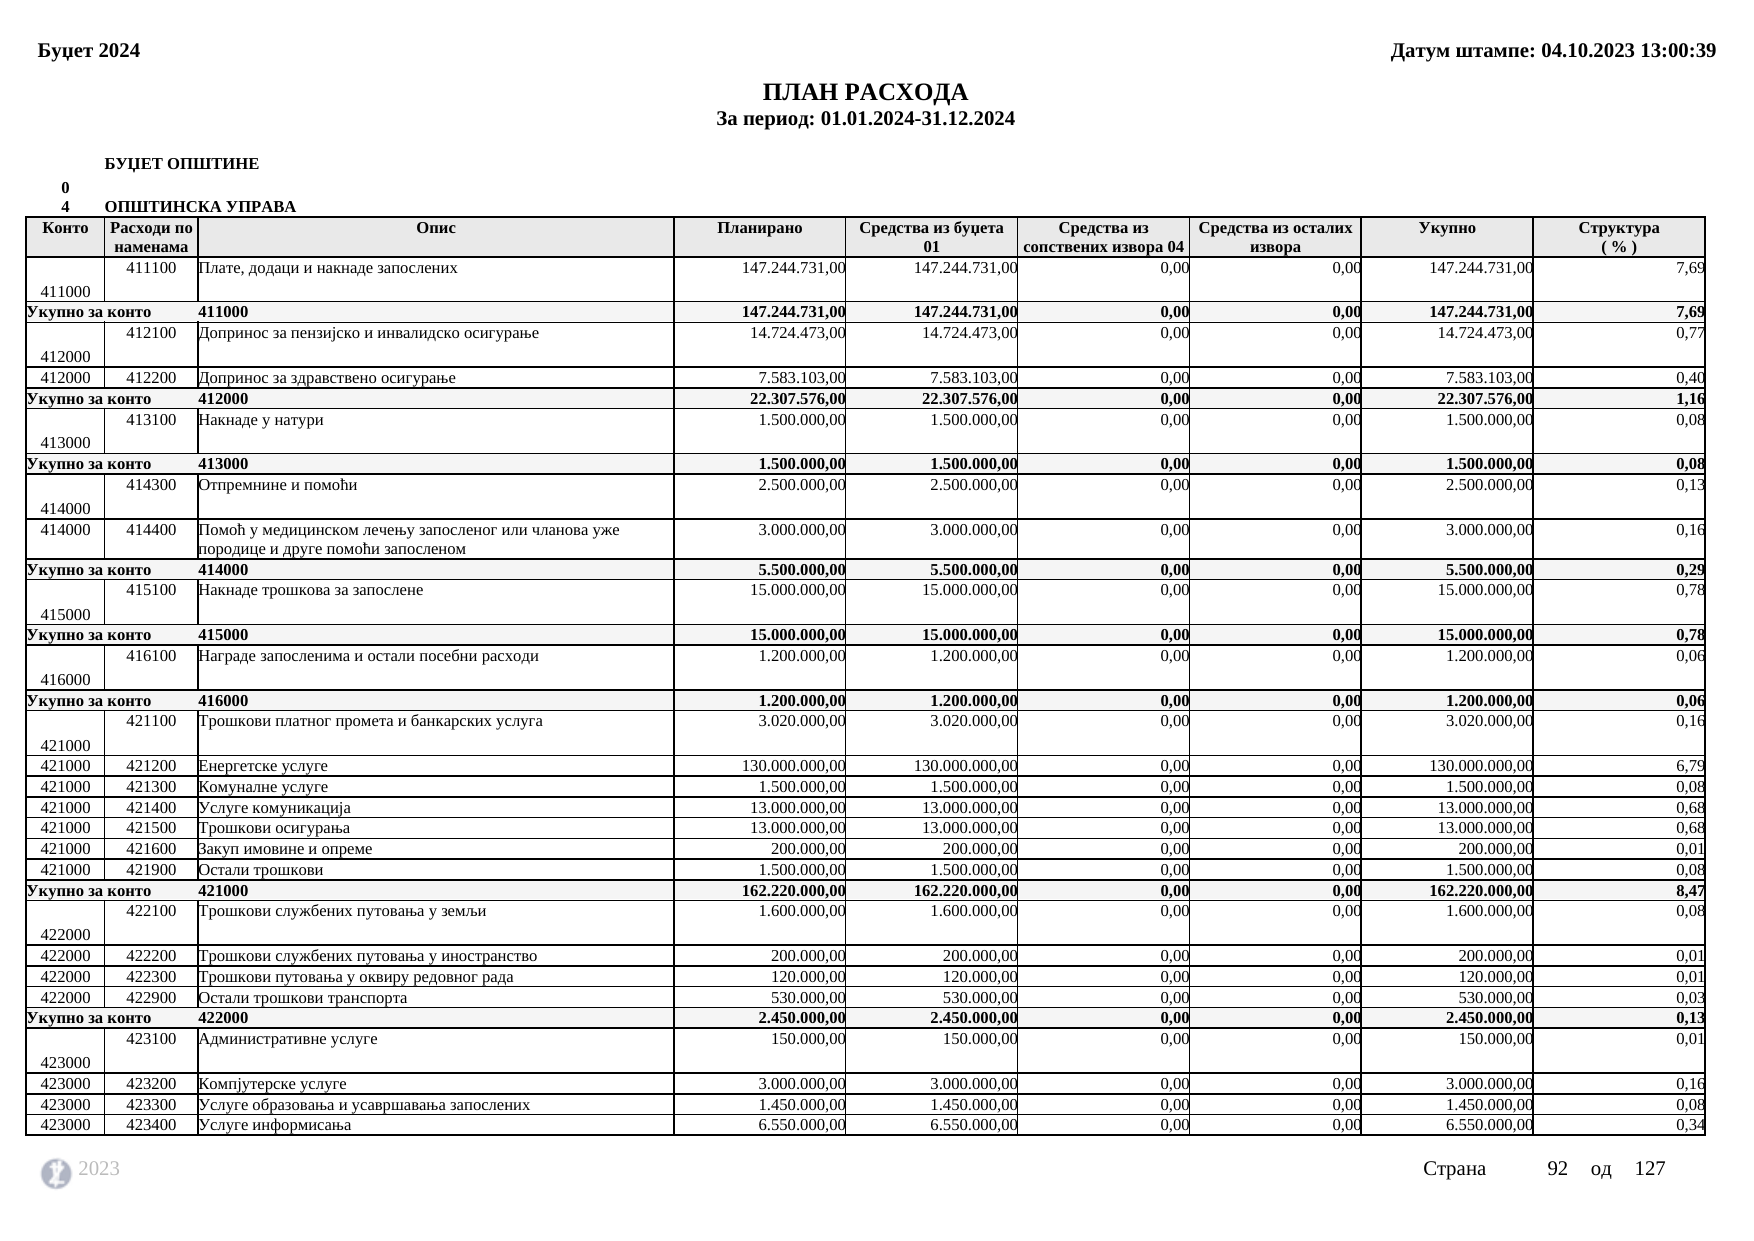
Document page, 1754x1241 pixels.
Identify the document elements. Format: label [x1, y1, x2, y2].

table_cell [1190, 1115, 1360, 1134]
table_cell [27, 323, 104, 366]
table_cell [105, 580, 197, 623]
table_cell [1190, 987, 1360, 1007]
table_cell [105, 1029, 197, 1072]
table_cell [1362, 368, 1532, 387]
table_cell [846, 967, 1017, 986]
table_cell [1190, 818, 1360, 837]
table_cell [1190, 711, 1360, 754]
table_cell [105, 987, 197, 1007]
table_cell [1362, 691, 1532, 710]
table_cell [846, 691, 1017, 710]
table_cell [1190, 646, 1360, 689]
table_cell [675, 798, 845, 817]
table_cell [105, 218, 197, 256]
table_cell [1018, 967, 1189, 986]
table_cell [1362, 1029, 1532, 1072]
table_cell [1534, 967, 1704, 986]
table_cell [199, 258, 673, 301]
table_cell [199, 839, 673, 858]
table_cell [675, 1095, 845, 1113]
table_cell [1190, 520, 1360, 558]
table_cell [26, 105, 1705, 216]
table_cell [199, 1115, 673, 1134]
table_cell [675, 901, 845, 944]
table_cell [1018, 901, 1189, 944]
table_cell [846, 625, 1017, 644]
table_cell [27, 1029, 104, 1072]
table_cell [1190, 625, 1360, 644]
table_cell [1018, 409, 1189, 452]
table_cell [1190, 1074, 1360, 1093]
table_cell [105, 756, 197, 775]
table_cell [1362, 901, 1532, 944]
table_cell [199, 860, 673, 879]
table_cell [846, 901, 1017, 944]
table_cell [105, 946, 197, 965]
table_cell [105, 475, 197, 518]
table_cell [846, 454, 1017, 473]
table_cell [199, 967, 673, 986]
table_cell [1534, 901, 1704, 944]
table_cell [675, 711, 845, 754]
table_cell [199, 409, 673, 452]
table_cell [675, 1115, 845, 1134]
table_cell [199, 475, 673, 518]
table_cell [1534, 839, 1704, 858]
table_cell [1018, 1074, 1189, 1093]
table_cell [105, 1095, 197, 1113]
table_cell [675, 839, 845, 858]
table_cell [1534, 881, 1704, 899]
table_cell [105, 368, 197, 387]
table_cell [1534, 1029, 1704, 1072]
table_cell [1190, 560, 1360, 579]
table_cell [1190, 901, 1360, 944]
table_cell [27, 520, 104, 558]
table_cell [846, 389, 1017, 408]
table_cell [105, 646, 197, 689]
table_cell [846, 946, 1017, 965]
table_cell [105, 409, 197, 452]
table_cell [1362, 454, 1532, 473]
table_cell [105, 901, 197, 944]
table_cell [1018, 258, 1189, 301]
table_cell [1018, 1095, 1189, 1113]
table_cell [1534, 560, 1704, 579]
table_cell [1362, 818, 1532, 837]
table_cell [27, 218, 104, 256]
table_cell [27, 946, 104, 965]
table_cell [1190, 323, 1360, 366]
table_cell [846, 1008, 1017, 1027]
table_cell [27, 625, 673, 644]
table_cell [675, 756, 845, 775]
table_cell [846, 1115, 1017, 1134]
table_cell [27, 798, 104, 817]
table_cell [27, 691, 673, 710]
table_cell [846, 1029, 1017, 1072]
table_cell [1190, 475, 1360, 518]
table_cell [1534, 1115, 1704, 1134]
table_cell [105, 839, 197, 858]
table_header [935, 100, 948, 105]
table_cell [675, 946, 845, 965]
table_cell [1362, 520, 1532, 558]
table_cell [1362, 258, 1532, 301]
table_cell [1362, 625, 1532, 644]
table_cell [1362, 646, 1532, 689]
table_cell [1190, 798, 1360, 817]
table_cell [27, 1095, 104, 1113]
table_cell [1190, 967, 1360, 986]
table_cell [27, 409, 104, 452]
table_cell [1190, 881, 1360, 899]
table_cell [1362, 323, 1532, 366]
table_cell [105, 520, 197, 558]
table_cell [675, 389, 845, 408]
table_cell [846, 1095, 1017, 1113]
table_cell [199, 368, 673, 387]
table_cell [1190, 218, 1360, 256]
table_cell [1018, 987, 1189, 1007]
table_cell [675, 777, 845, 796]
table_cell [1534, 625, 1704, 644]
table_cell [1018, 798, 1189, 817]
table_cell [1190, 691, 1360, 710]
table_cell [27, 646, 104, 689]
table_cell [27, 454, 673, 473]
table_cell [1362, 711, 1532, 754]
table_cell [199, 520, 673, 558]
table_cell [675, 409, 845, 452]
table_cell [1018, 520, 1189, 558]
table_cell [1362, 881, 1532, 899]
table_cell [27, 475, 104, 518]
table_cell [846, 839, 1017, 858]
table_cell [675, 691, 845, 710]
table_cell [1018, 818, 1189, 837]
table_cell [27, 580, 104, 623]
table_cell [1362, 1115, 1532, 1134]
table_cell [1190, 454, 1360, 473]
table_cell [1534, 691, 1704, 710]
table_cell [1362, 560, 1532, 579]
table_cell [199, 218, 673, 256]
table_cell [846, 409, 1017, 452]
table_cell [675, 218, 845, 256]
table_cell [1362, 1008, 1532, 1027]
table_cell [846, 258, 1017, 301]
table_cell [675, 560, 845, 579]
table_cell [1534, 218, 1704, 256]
picture [37, 1155, 76, 1194]
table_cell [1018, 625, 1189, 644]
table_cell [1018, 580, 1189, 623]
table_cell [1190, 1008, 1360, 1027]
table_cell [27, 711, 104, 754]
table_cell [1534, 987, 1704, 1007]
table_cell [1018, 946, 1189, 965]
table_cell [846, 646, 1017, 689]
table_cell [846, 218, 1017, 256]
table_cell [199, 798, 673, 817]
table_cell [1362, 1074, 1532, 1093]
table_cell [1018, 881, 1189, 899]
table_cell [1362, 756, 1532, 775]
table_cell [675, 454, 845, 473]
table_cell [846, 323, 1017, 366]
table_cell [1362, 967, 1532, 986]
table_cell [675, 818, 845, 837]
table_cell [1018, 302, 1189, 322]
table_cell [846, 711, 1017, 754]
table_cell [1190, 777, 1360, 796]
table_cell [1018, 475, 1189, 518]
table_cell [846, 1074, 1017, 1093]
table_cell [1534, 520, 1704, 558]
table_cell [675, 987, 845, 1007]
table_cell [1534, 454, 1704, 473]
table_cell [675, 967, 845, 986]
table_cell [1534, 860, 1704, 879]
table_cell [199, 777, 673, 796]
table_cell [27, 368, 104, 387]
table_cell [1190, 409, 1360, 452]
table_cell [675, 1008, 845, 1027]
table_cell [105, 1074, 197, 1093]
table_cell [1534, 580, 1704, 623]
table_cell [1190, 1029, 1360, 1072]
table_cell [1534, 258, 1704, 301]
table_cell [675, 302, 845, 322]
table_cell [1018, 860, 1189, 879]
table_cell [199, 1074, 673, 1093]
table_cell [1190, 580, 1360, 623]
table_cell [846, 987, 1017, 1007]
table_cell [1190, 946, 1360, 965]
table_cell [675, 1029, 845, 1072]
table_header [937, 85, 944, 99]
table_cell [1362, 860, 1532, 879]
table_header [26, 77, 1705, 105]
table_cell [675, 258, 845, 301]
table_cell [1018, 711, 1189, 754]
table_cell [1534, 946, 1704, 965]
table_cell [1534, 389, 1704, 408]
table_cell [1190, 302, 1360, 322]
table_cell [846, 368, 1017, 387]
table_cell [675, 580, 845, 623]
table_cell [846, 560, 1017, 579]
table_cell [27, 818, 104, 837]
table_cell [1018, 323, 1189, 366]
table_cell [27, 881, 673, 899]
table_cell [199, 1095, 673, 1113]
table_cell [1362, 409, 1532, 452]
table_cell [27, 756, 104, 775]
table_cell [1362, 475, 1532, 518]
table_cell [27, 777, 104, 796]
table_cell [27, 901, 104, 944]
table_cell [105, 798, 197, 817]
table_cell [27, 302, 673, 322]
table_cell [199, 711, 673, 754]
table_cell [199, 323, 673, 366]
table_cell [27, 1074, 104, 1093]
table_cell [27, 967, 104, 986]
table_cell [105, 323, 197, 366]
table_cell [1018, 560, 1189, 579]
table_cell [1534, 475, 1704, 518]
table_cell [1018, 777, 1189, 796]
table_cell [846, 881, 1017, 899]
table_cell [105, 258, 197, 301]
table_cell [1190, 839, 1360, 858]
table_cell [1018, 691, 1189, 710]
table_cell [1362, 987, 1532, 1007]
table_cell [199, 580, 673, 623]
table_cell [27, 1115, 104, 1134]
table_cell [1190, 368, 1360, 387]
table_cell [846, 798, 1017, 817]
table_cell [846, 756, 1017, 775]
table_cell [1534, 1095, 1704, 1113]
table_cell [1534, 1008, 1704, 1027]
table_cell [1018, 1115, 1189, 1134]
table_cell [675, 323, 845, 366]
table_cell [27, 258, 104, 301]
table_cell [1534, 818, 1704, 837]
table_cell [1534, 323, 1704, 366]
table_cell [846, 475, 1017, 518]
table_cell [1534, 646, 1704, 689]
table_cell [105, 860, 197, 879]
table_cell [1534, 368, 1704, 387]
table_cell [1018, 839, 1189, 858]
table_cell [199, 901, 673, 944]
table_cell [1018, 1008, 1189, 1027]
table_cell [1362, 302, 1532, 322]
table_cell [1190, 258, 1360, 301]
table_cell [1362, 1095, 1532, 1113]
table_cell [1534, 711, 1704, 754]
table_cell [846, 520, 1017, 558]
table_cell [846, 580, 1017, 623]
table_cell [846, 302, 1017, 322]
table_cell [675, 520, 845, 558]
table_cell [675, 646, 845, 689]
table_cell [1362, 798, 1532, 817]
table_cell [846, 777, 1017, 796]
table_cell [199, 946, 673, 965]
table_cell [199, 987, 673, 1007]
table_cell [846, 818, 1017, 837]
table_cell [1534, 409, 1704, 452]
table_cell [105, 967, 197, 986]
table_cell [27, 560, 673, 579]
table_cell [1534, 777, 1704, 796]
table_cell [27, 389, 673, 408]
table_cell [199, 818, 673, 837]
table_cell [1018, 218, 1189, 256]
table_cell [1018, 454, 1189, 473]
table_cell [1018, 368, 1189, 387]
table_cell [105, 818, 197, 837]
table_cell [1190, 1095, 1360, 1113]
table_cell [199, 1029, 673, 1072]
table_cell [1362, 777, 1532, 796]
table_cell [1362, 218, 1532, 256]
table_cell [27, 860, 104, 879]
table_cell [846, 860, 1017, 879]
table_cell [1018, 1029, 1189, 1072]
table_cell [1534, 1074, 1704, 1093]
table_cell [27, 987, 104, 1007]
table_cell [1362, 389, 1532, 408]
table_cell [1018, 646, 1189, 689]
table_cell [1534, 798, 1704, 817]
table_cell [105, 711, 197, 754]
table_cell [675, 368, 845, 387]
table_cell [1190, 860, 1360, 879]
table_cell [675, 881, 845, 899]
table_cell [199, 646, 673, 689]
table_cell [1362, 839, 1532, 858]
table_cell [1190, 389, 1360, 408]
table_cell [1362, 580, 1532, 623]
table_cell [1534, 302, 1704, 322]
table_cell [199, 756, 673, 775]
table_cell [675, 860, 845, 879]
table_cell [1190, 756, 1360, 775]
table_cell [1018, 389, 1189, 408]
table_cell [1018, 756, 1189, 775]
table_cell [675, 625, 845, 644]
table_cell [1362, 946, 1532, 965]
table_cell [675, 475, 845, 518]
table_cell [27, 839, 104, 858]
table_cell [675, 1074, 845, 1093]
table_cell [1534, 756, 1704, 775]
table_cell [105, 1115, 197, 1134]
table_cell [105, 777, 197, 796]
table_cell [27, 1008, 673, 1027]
